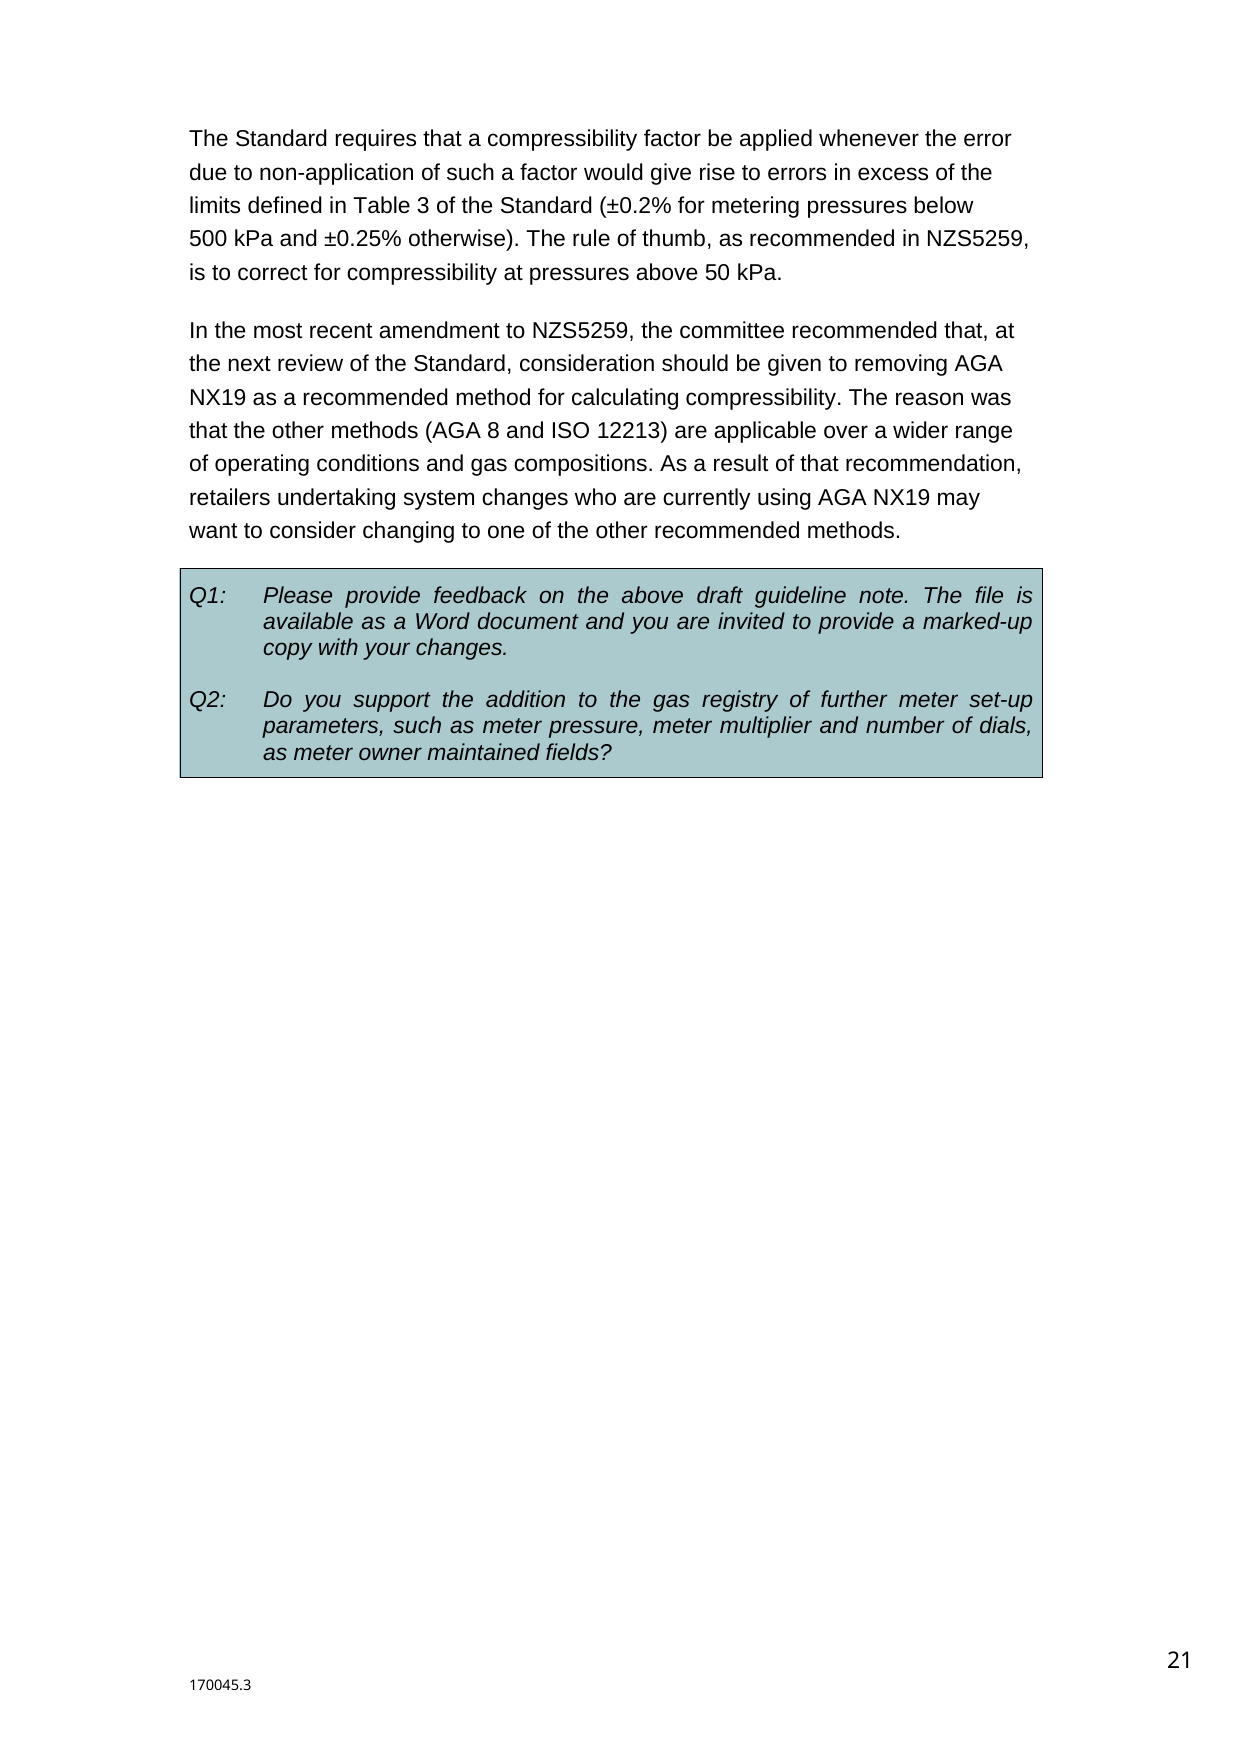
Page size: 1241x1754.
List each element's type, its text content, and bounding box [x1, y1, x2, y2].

text Do you support the addition to the gas registry of further meter set-up parameters, such as meter pressure, meter multiplier and number of dials, as meter owner maintained fields? [181, 672, 1042, 777]
text Please provide feedback on the above draft guideline note. The file is available as a Word document and you are invited to provide a marked-up copy with your changes. [181, 569, 1042, 661]
text The Standard requires that a compressibility factor be applied whenever the error due to non-application of such a factor would give rise to errors in excess of the limits defined in Table 3 of the Standard (±0.2% for metering pressures below 500 kPa and ±0.25% otherwise). The rule of thumb, as recommended in NZS5259, is to correct for compressibility at pressures above 50 kPa. [189, 118, 1033, 285]
text In the most recent amendment to NZS5259, the committee recommended that, at the next review of the Standard, consideration should be given to removing AGA NX19 as a recommended method for calculating compressibility. The reason was that the other methods (AGA 8 and ISO 12213) are applicable over a wider range of operating conditions and gas compositions. As a result of that recommendation, retailers undertaking system changes who are currently using AGA NX19 may want to consider changing to one of the other recommended methods. [189, 310, 1033, 543]
